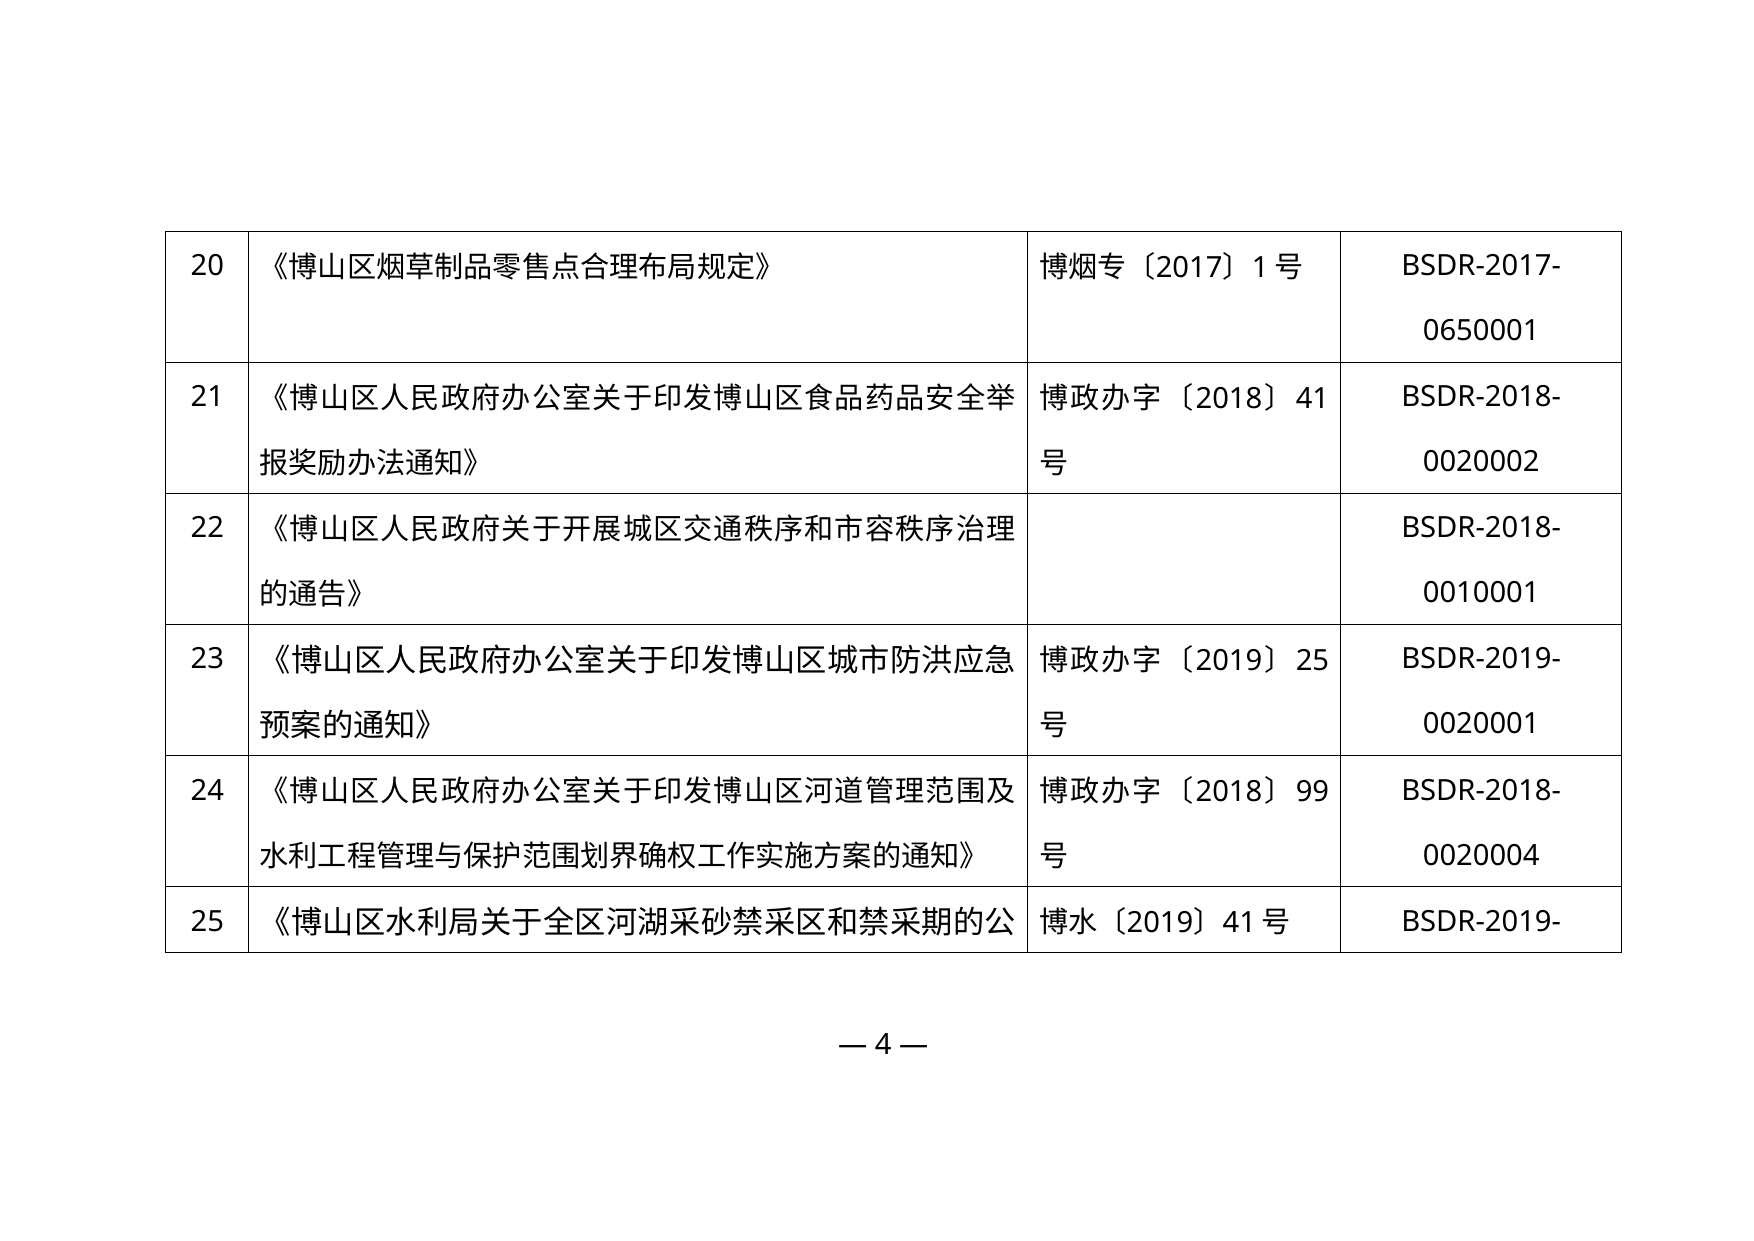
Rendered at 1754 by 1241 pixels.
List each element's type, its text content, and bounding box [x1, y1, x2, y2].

table_cell BSDR-2019-0160001 [1341, 887, 1621, 952]
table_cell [249, 887, 1027, 952]
table_cell 博政办字〔2018〕41号 [1028, 363, 1340, 493]
table_cell 《博山区人民政府办公室关于印发博山区城市防洪应急预案的通知》 [249, 625, 1027, 755]
table_header 20 [166, 232, 248, 362]
table_cell BSDR-2019-0020001 [1341, 625, 1621, 755]
table_cell 21 [166, 363, 248, 493]
table_cell BSDR-2018-0010001 [1341, 494, 1621, 624]
table_cell 博政办字〔2018〕99号 [1028, 756, 1340, 886]
table_cell [1028, 494, 1340, 624]
table_cell 《博山区人民政府办公室关于印发博山区食品药品安全举报奖励办法通知》 [249, 363, 1027, 493]
table_header 博烟专〔2017〕1号 [1028, 232, 1340, 362]
table_cell BSDR-2018-0020002 [1341, 363, 1621, 493]
table_header 《博山区烟草制品零售点合理布局规定》 [249, 232, 1027, 362]
table_cell 24 [166, 756, 248, 886]
table_cell 25 [166, 887, 248, 952]
table_cell 《博山区人民政府办公室关于印发博山区河道管理范围及水利工程管理与保护范围划界确权工作实施方案的通知》 [249, 756, 1027, 886]
table_cell 22 [166, 494, 248, 624]
table_cell 《博山区人民政府关于开展城区交通秩序和市容秩序治理的通告》 [249, 494, 1027, 624]
table_header BSDR-2017-0650001 [1341, 232, 1621, 362]
table_cell 23 [166, 625, 248, 755]
table_cell 博政办字〔2019〕25号 [1028, 625, 1340, 755]
table_cell 博水〔2019〕41号 [1028, 887, 1340, 952]
table_cell BSDR-2018-0020004 [1341, 756, 1621, 886]
